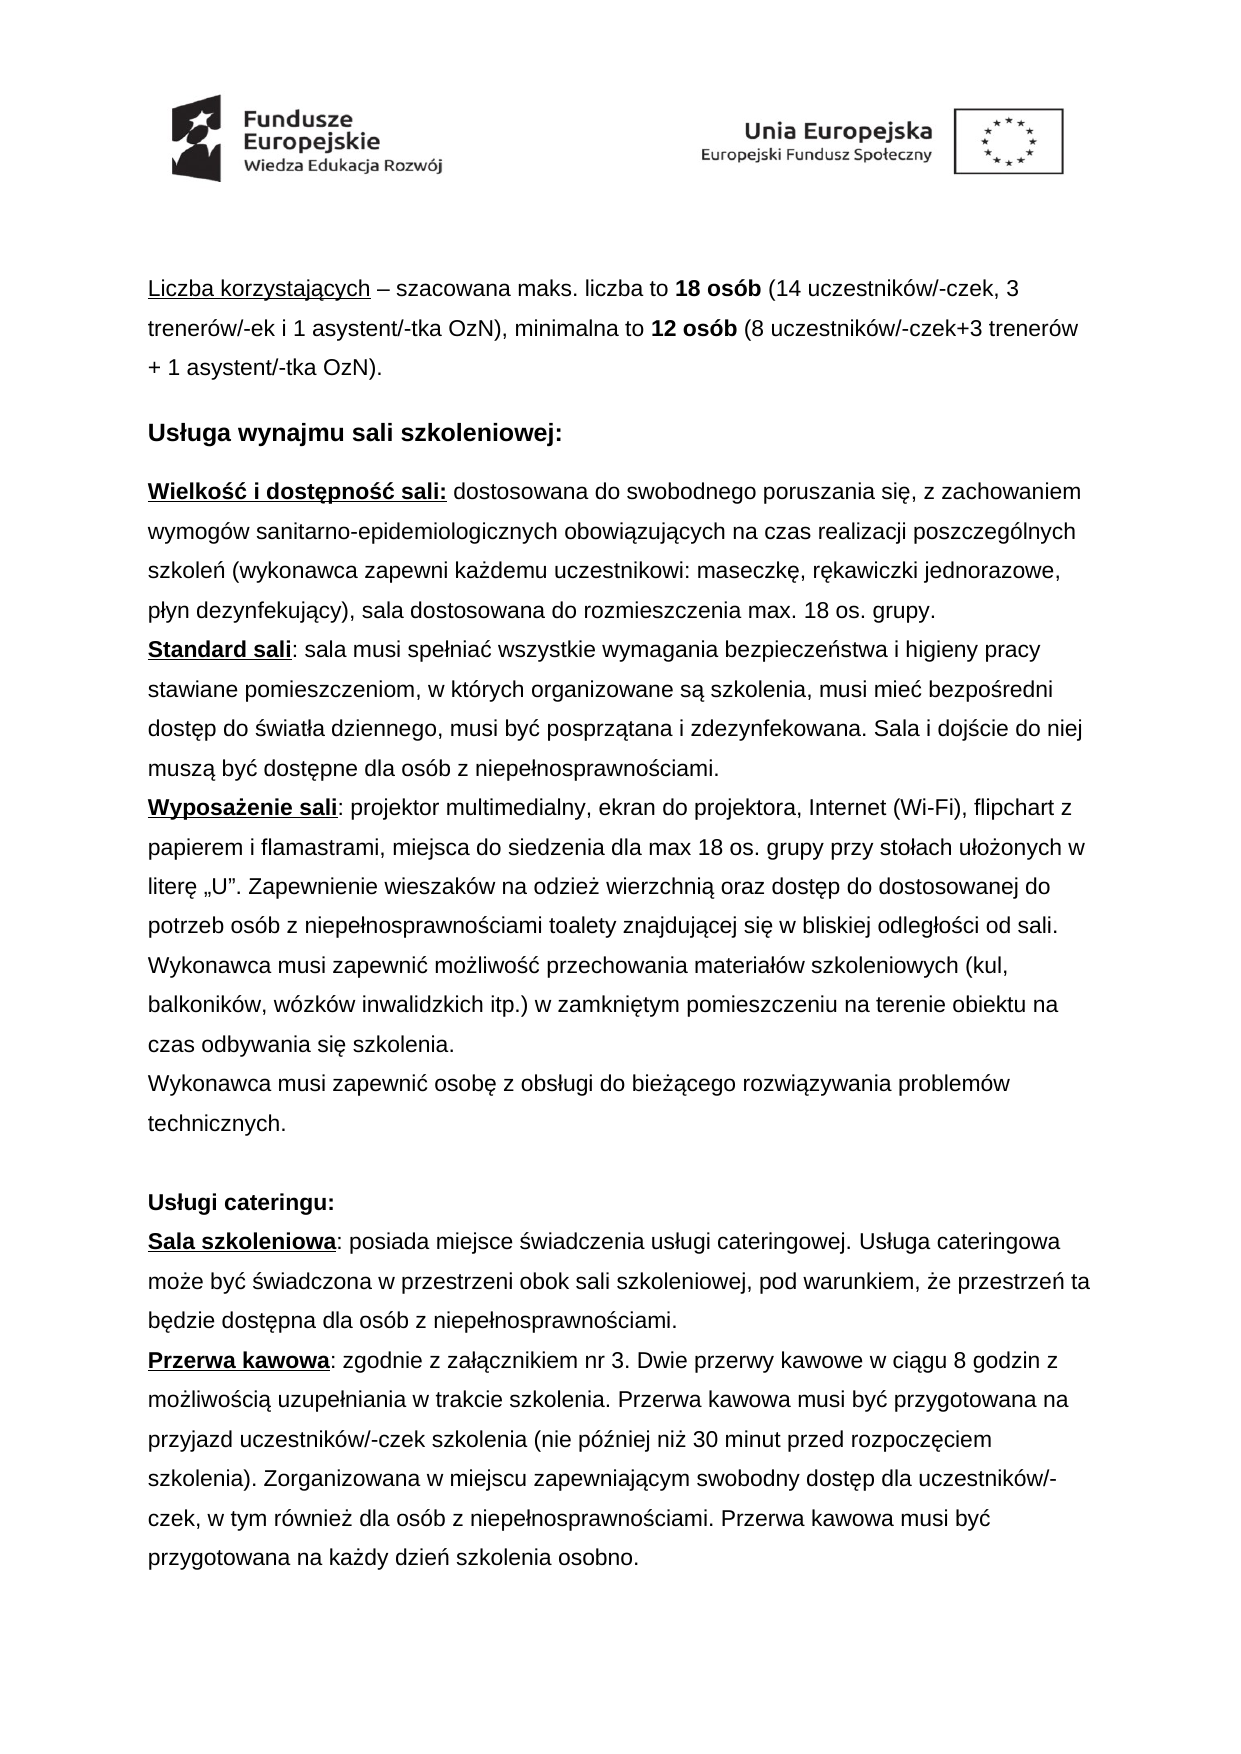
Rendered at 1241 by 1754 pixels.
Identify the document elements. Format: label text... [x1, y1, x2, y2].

text Wyposażenie sali: projektor multimedialny, ekran do projektora, Internet (Wi-Fi), flipchart z papierem i flamastrami, miejsca do siedzenia dla max 18 os. grupy przy stołach ułożonych w literę „U”. Zapewnienie wieszaków na odzież wierzchnią oraz dostęp do dostosowanej do potrzeb osób z niepełnosprawnościami toalety znajdującej się w bliskiej odległości od sali. [148, 794, 1093, 939]
text Standard sali: sala musi spełniać wszystkie wymagania bezpieczeństwa i higieny pracy stawiane pomieszczeniom, w których organizowane są szkolenia, musi mieć bezpośredni dostęp do światła dziennego, musi być posprzątana i zdezynfekowana. Sala i dojście do niej muszą być dostępne dla osób z niepełnosprawnościami. [148, 636, 1093, 781]
text Liczba korzystających – szacowana maks. liczba to 18 osób (14 uczestników/-czek, 3 trenerów/-ek i 1 asystent/-tka OzN), minimalna to 12 osób (8 uczestników/-czek+3 trenerów + 1 asystent/-tka OzN). [148, 275, 1093, 380]
picture [147, 72, 1093, 202]
text Usługa wynajmu sali szkoleniowej: [148, 418, 1093, 447]
text Sala szkoleniowa: posiada miejsce świadczenia usługi cateringowej. Usługa cateringowa może być świadczona w przestrzeni obok sali szkoleniowej, pod warunkiem, że przestrzeń ta będzie dostępna dla osób z niepełnosprawnościami. [148, 1228, 1093, 1334]
text Wielkość i dostępność sali: dostosowana do swobodnego poruszania się, z zachowaniem wymogów sanitarno-epidemiologicznych obowiązujących na czas realizacji poszczególnych szkoleń (wykonawca zapewni każdemu uczestnikowi: maseczkę, rękawiczki jednorazowe, płyn dezynfekujący), sala dostosowana do rozmieszczenia max. 18 os. grupy. [148, 478, 1093, 623]
text Usługi cateringu: [148, 1189, 1093, 1215]
text Przerwa kawowa: zgodnie z załącznikiem nr 3. Dwie przerwy kawowe w ciągu 8 godzin z możliwością uzupełniania w trakcie szkolenia. Przerwa kawowa musi być przygotowana na przyjazd uczestników/-czek szkolenia (nie później niż 30 minut przed rozpoczęciem szkolenia). Zorganizowana w miejscu zapewniającym swobodny dostęp dla uczestników/-czek, w tym również dla osób z niepełnosprawnościami. Przerwa kawowa musi być przygotowana na każdy dzień szkolenia osobno. [148, 1347, 1093, 1571]
text Wykonawca musi zapewnić możliwość przechowania materiałów szkoleniowych (kul, balkoników, wózków inwalidzkich itp.) w zamkniętym pomieszczeniu na terenie obiektu na czas odbywania się szkolenia. [148, 952, 1093, 1057]
text Wykonawca musi zapewnić osobę z obsługi do bieżącego rozwiązywania problemów technicznych. [148, 1070, 1093, 1136]
